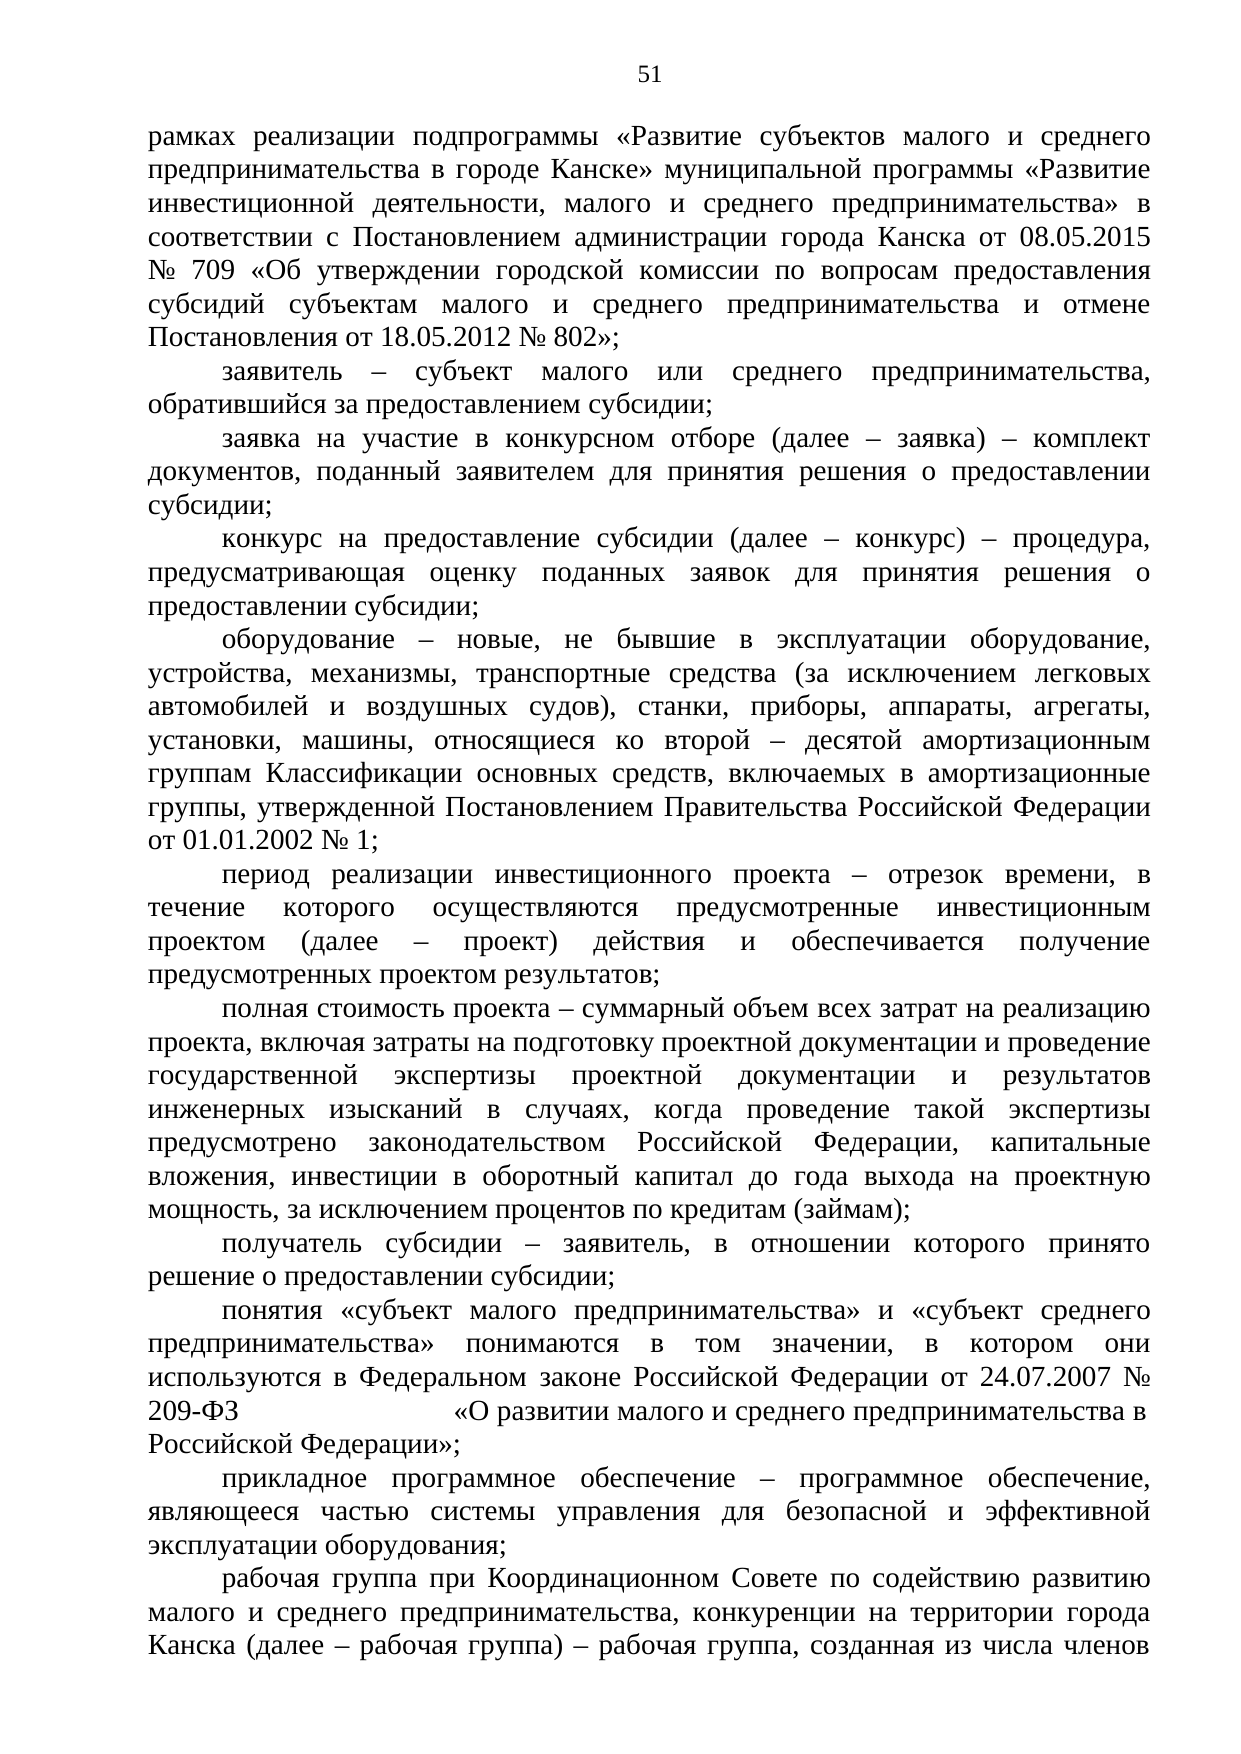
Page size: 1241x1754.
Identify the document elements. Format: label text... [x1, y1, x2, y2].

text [148, 1560, 1152, 1661]
text оборудование – новые, не бывшие в эксплуатации оборудование, устройства, механизмы, транспортные средства (за исключением легковых автомобилей и воздушных судов), станки, приборы, аппараты, агрегаты, установки, машины, относящиеся ко второй – десятой амортизационным группам Классификации основных средств, включаемых в амортизационные группы, утвержденной Постановлением Правительства Российской Федерации от 01.01.2002 № 1; [148, 621, 1152, 856]
text получатель субсидии – заявитель, в отношении которого принято решение о предоставлении субсидии; [148, 1225, 1152, 1292]
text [148, 118, 1152, 353]
text прикладное программное обеспечение – программное обеспечение, являющееся частью системы управления для безопасной и эффективной эксплуатации оборудования; [148, 1460, 1152, 1560]
text период реализации инвестиционного проекта – отрезок времени, в течение которого осуществляются предусмотренные инвестиционным проектом (далее – проект) действия и обеспечивается получение предусмотренных проектом результатов; [148, 856, 1152, 990]
text заявка на участие в конкурсном отборе (далее – заявка) – комплект документов, поданный заявителем для принятия решения о предоставлении субсидии; [148, 420, 1152, 521]
text конкурс на предоставление субсидии (далее – конкурс) – процедура, предусматривающая оценку поданных заявок для принятия решения о предоставлении субсидии; [148, 521, 1152, 621]
text понятия «субъект малого предпринимательства» и «субъект среднего предпринимательства» понимаются в том значении, в котором они используются в Федеральном законе Российской Федерации от 24.07.2007 № 209-ФЗ «О развитии малого и среднего предпринимательства в Российской Федерации»; [148, 1292, 1152, 1460]
text заявитель – субъект малого или среднего предпринимательства, обратившийся за предоставлением субсидии; [148, 353, 1152, 420]
text полная стоимость проекта – суммарный объем всех затрат на реализацию проекта, включая затраты на подготовку проектной документации и проведение государственной экспертизы проектной документации и результатов инженерных изысканий в случаях, когда проведение такой экспертизы предусмотрено законодательством Российской Федерации, капитальные вложения, инвестиции в оборотный капитал до года выхода на проектную мощность, за исключением процентов по кредитам (займам); [148, 990, 1152, 1225]
